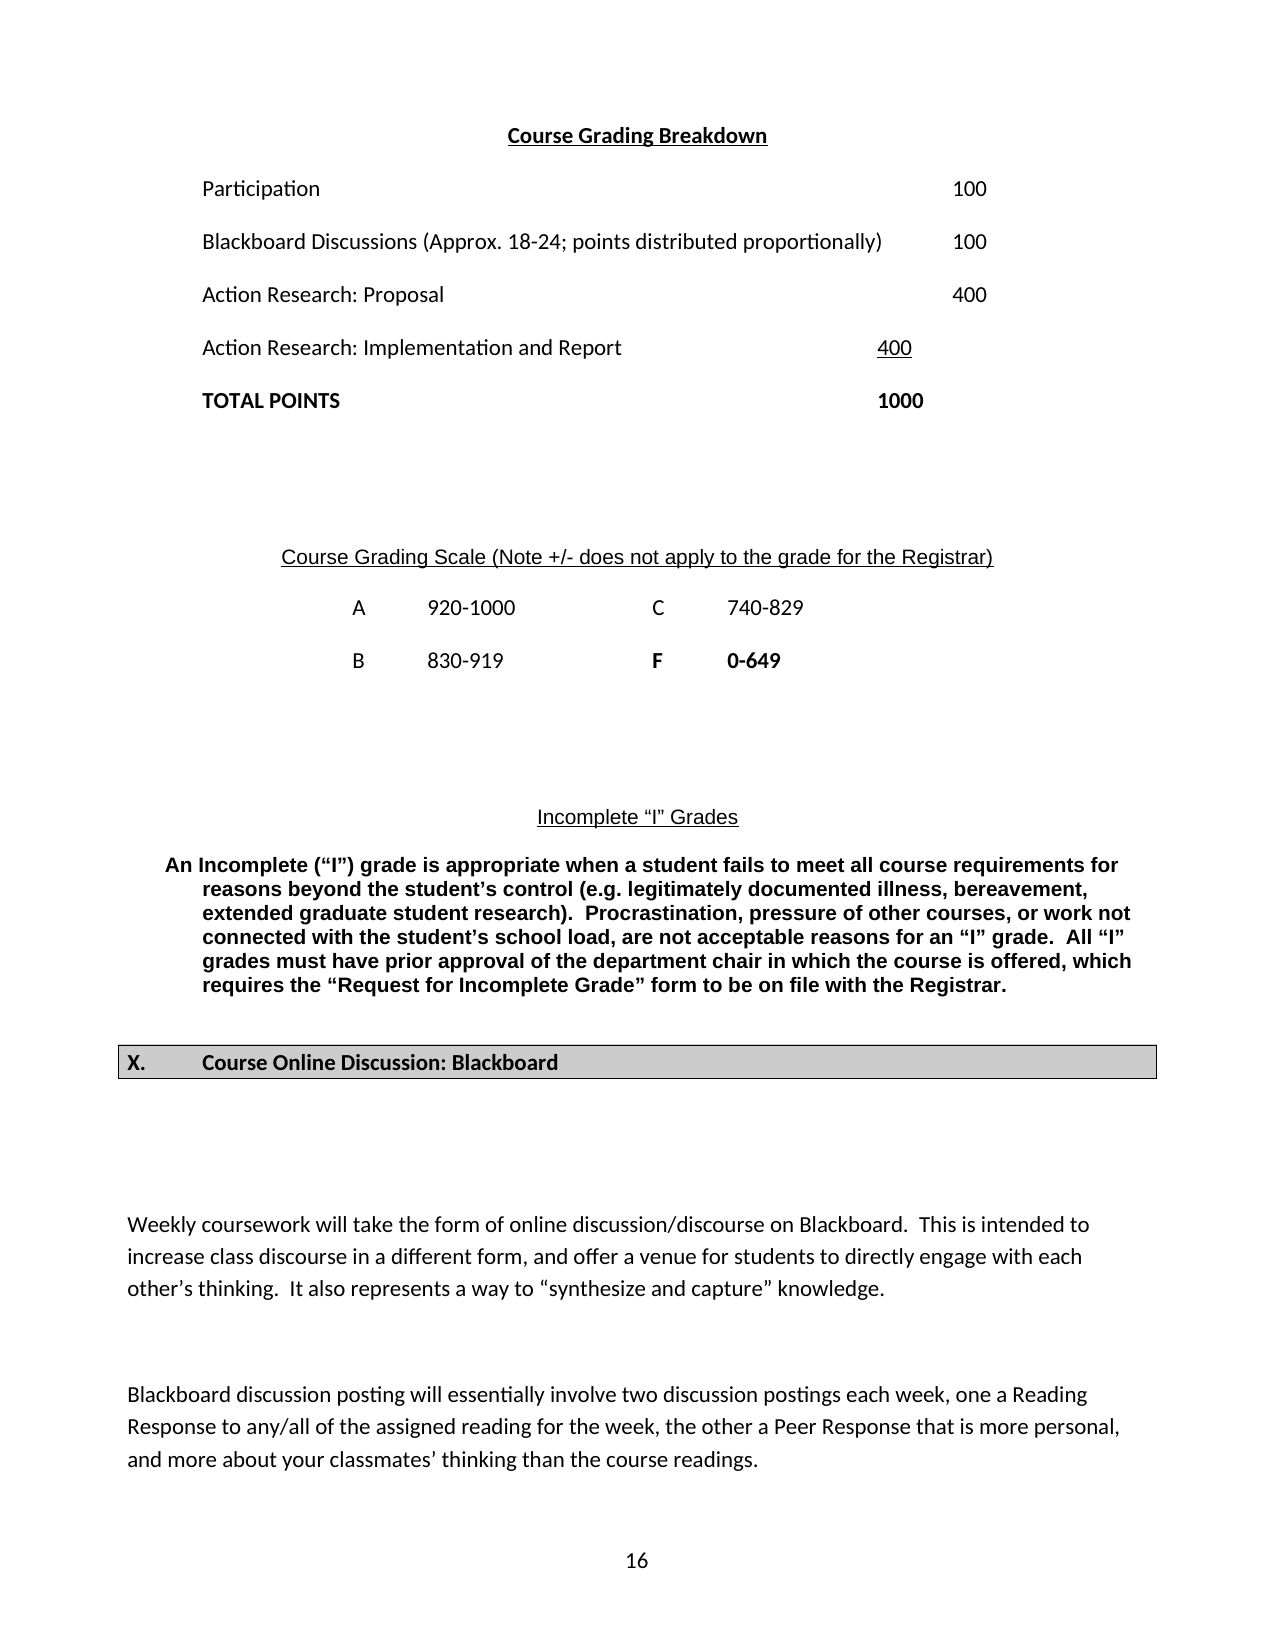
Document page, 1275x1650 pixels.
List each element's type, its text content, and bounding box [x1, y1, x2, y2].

text A 920-1000 C 740-829 [277, 593, 1148, 621]
text TOTAL POINTS 1000 [127, 386, 1148, 414]
text Blackboard Discussions (Approx. 18-24; points distributed proportionally) 100 [127, 227, 1148, 255]
text X. Course Online Discussion: Blackboard [119, 1046, 1156, 1078]
text Participation 100 [127, 174, 1148, 202]
text Action Research: Implementation and Report 400 [127, 333, 1148, 361]
text Action Research: Proposal 400 [127, 280, 1148, 308]
text B 830-919 F 0-649 [277, 646, 1148, 674]
text Blackboard discussion posting will essentially involve two discussion postings each week, one a Reading Response to any/all of the assigned reading for the week, the other a Peer Response that is more personal, and more about your classmates’ thinking than the course readings. [127, 1380, 1148, 1473]
text Course Grading Scale (Note +/- does not apply to the grade for the Registrar) [127, 545, 1148, 569]
text An Incomplete (“I”) grade is appropriate when a student fails to meet all course requirements for reasons beyond the student’s control (e.g. legitimately documented illness, bereavement, extended graduate student research). Procrastination, pressure of other courses, or work not connected with the student’s school load, are not acceptable reasons for an “I” grade. All “I” grades must have prior approval of the department chair in which the course is offered, which requires the “Request for Incomplete Grade” form to be on file with the Registrar. [164, 853, 1148, 997]
text Incomplete “I” Grades [127, 805, 1148, 829]
text Weekly coursework will take the form of online discussion/discourse on Blackboard. This is intended to increase class discourse in a different form, and offer a venue for students to directly engage with each other’s thinking. It also represents a way to “synthesize and capture” knowledge. [127, 1210, 1148, 1302]
text Course Grading Breakdown [127, 121, 1148, 149]
